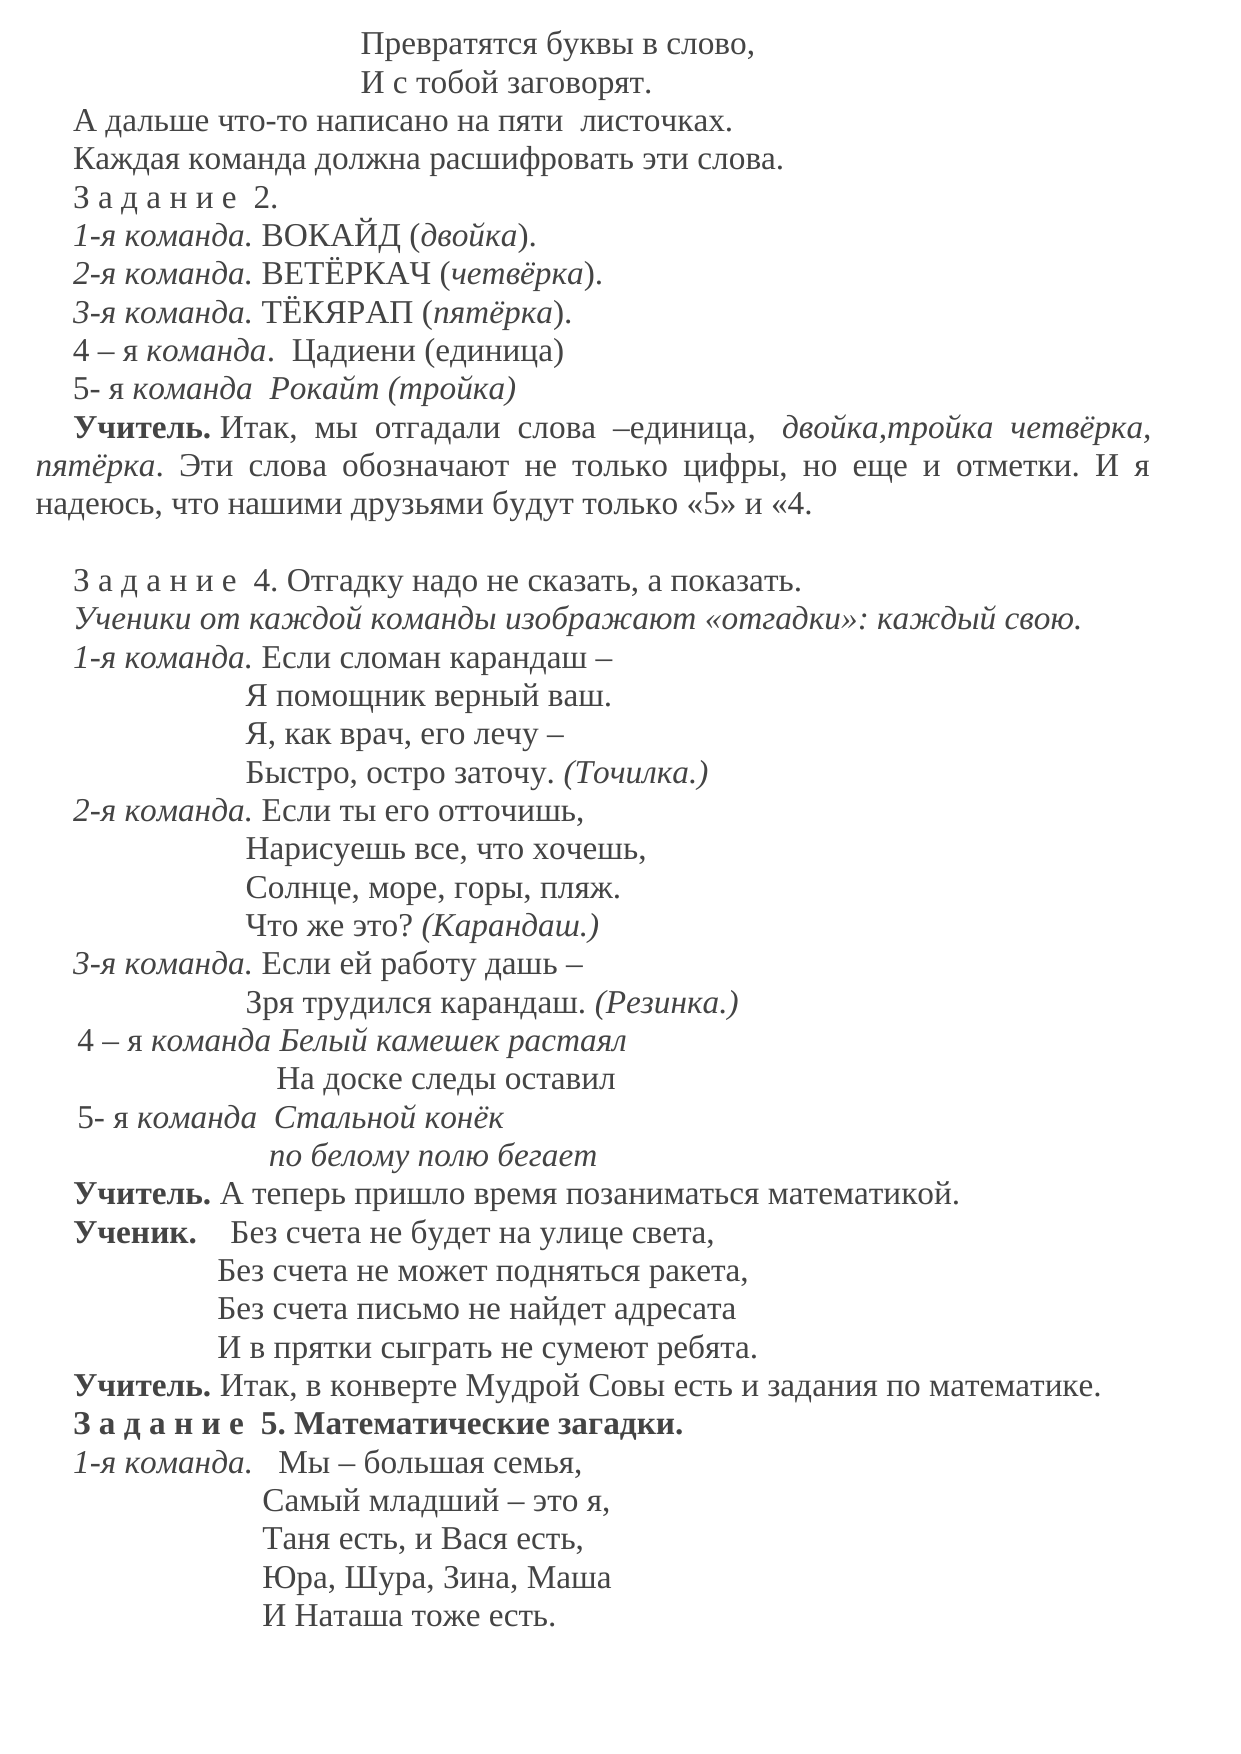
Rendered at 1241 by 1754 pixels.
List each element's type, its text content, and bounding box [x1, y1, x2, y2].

text 3-я команда. Если ей работу дашь – [35, 944, 1152, 982]
text Учитель. Итак, в конверте Мудрой Совы есть и задания по математике. [35, 1365, 1152, 1404]
text На доске следы оставил [35, 1059, 1152, 1097]
text И в прятки сыграть не сумеют ребята. [35, 1327, 1152, 1365]
text З а д а н и е 2. [35, 177, 1152, 215]
text З а д а н и е 5. Математические загадки. [35, 1404, 1152, 1442]
text Учитель. А теперь пришло время позаниматься математикой. [35, 1174, 1152, 1212]
text Ученики от каждой команды изображают «отгадки»: каждый свою. [35, 599, 1152, 637]
text Юра, Шура, Зина, Маша [35, 1557, 1152, 1595]
text Я, как врач, его лечу – [35, 714, 1152, 752]
text Учитель. Итак, мы отгадали слова –единица, двойка,тройка четвёрка, пятёрка. Эти слова обозначают не только цифры, но еще и отметки. И я надеюсь, что нашими друзьями будут только «5» и «4. [35, 407, 1152, 522]
text Каждая команда должна расшифровать эти слова. [35, 139, 1152, 177]
text Самый младший – это я, [35, 1480, 1152, 1519]
text Без счета письмо не найдет адресата [35, 1289, 1152, 1327]
text 4 – я команда Белый камешек растаял [35, 1020, 1152, 1059]
text 1-я команда. ВОКАЙД (двойка). [35, 215, 1152, 254]
text Нарисуешь все, что хочешь, [35, 829, 1152, 867]
text 2-я команда. ВЕТЁРКАЧ (четвёрка). [35, 254, 1152, 292]
text З а д а н и е 4. Отгадку надо не сказать, а показать. [35, 560, 1152, 599]
text И с тобой заговорят. [73, 62, 1152, 100]
text Ученик. Без счета не будет на улице света, [35, 1212, 1152, 1250]
text Солнце, море, горы, пляж. [35, 867, 1152, 905]
text 5- я команда Стальной конёк [35, 1097, 1152, 1135]
text Быстро, остро заточу. (Точилка.) [35, 752, 1152, 790]
text И Наташа тоже есть. [35, 1595, 1152, 1634]
text Я помощник верный ваш. [35, 675, 1152, 714]
text 5- я команда Рокайт (тройка) [35, 369, 1152, 407]
text А дальше что-то написано на пяти листочках. [35, 100, 1152, 139]
text Таня есть, и Вася есть, [35, 1519, 1152, 1557]
text Что же это? (Карандаш.) [35, 905, 1152, 944]
text 2-я команда. Если ты его отточишь, [35, 790, 1152, 829]
text Зря трудился карандаш. (Резинка.) [35, 982, 1152, 1020]
text Превратятся буквы в слово, [73, 24, 1152, 62]
text по белому полю бегает [35, 1135, 1152, 1174]
text 1-я команда. Мы – большая семья, [35, 1442, 1152, 1480]
text Без счета не может подняться ракета, [35, 1250, 1152, 1289]
text 4 – я команда. Цадиени (единица) [35, 330, 1152, 369]
text 3-я команда. ТЁКЯРАП (пятёрка). [35, 292, 1152, 330]
text 1-я команда. Если сломан карандаш – [35, 637, 1152, 675]
